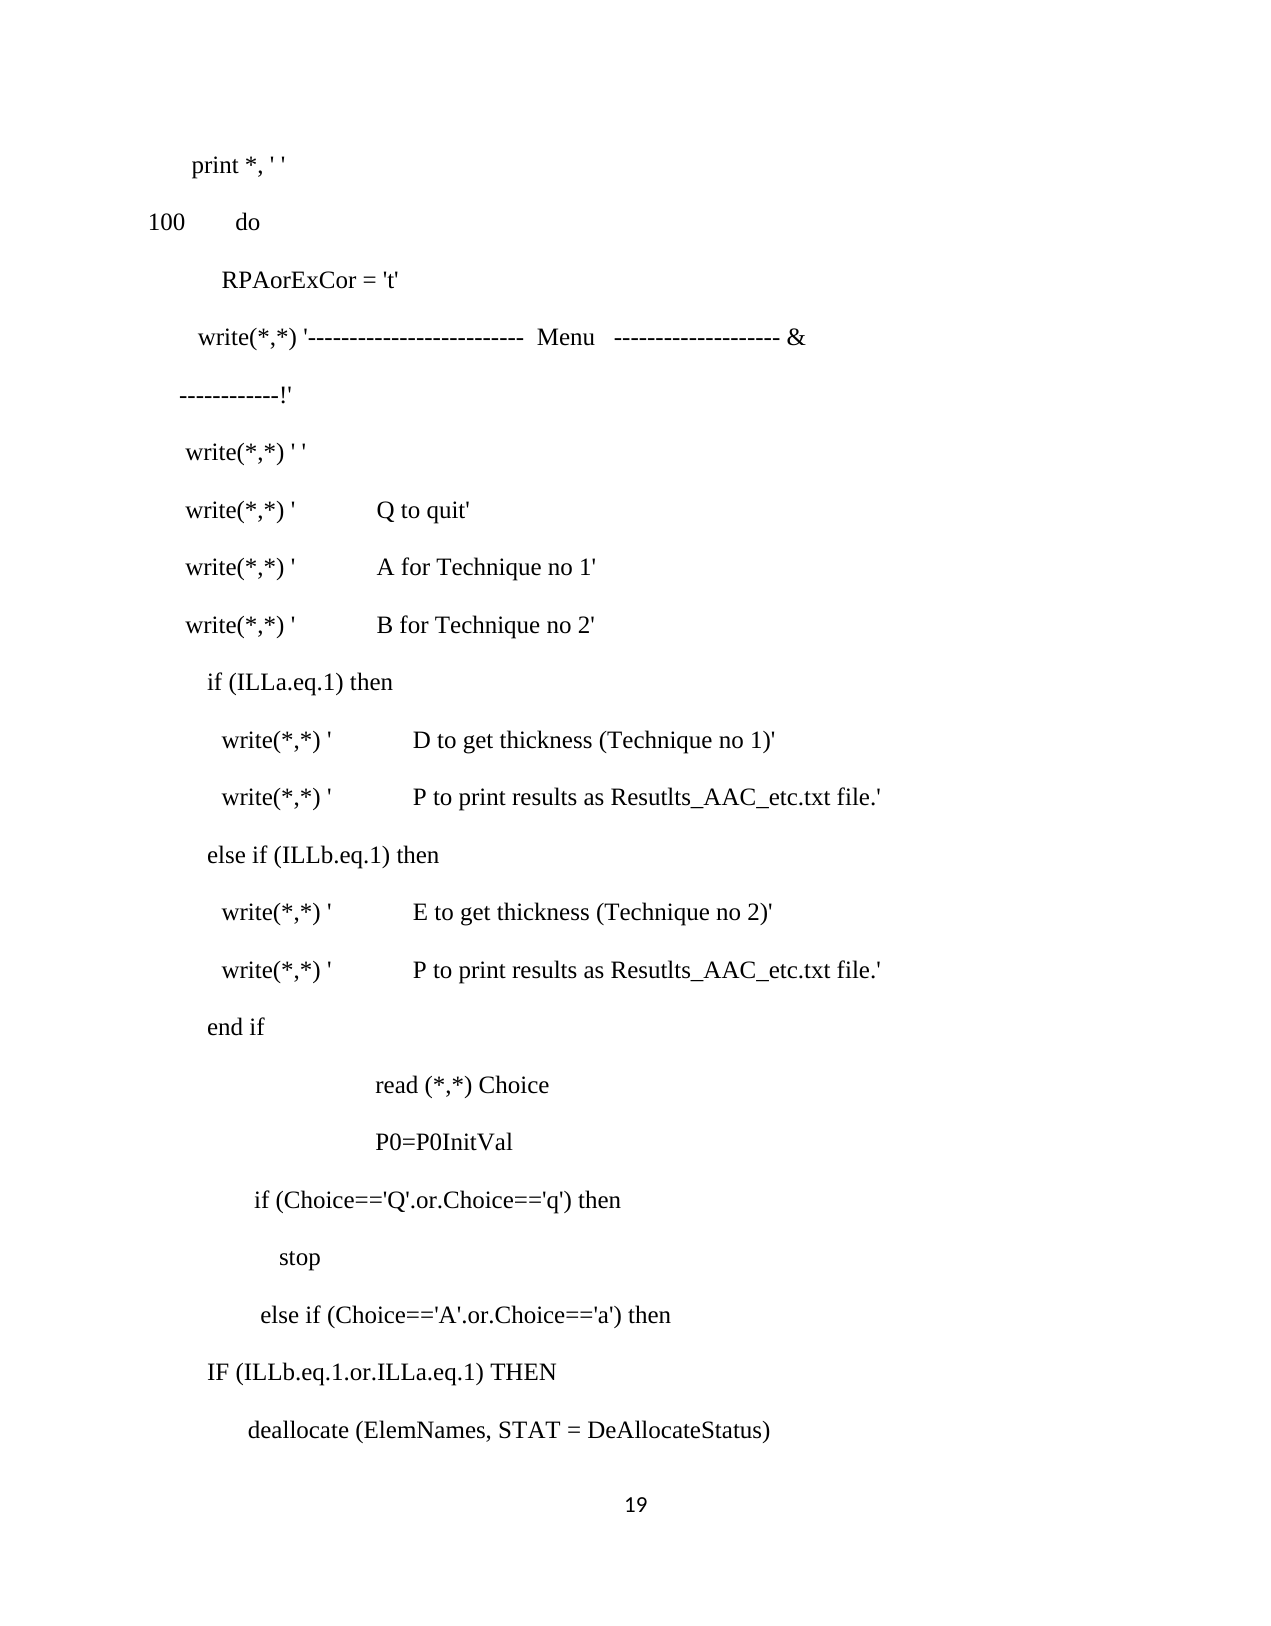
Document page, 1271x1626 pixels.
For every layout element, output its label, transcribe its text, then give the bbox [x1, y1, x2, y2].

text print *, ' ' [148, 150, 1123, 179]
text 100 do [148, 207, 1123, 236]
text deallocate (ElemNames, STAT = DeAllocateStatus) [148, 1415, 1123, 1444]
text write(*,*) ' P to print results as Resutlts_AAC_etc.txt file.' [148, 955, 1123, 984]
text end if [148, 1012, 1123, 1041]
text write(*,*) ' P to print results as Resutlts_AAC_etc.txt file.' [148, 782, 1123, 811]
text write(*,*) ' ' [148, 437, 1123, 466]
text write(*,*) ' B for Technique no 2' [148, 610, 1123, 639]
text else if (Choice=='A'.or.Choice=='a') then [148, 1300, 1123, 1329]
text RPAorExCor = 't' [148, 265, 1123, 294]
text else if (ILLb.eq.1) then [148, 840, 1123, 869]
text write(*,*) ' D to get thickness (Technique no 1)' [148, 725, 1123, 754]
text write(*,*) ' Q to quit' [148, 495, 1123, 524]
text write(*,*) '-------------------------- Menu -------------------- & [148, 322, 1123, 351]
text IF (ILLb.eq.1.or.ILLa.eq.1) THEN [148, 1357, 1123, 1386]
text P0=P0InitVal [148, 1127, 1123, 1156]
text if (Choice=='Q'.or.Choice=='q') then [148, 1185, 1123, 1214]
text ------------!' [148, 380, 1123, 409]
text read (*,*) Choice [148, 1070, 1123, 1099]
text write(*,*) ' E to get thickness (Technique no 2)' [148, 897, 1123, 926]
text write(*,*) ' A for Technique no 1' [148, 552, 1123, 581]
text if (ILLa.eq.1) then [148, 667, 1123, 696]
text stop [148, 1242, 1123, 1271]
